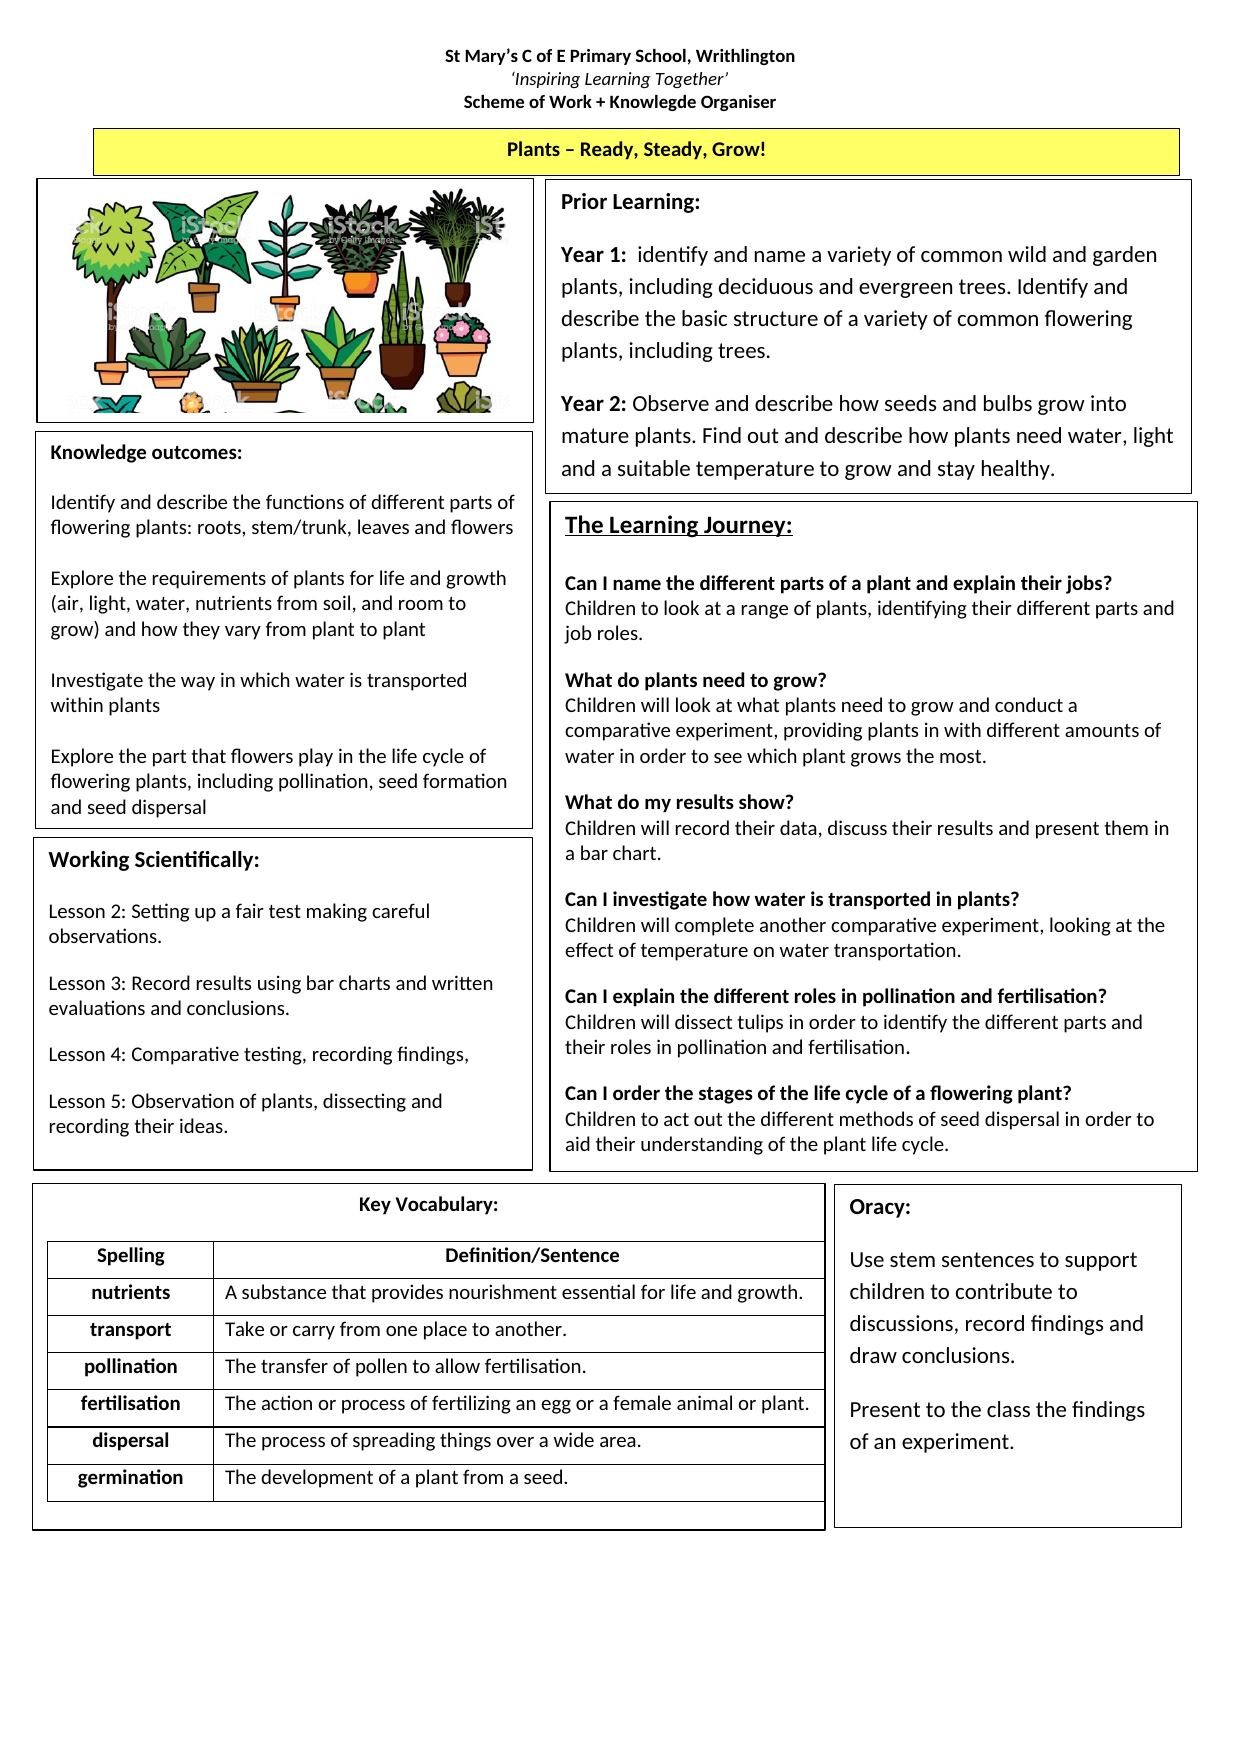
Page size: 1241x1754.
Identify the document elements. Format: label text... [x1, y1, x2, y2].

picture [68, 182, 510, 413]
text ‘Inspiring Learning Together’ [150, 67, 1090, 90]
text Scheme of Work + Knowlegde Organiser [150, 90, 1090, 113]
text St Mary’s C of E Primary School, Writhlington [150, 44, 1090, 67]
